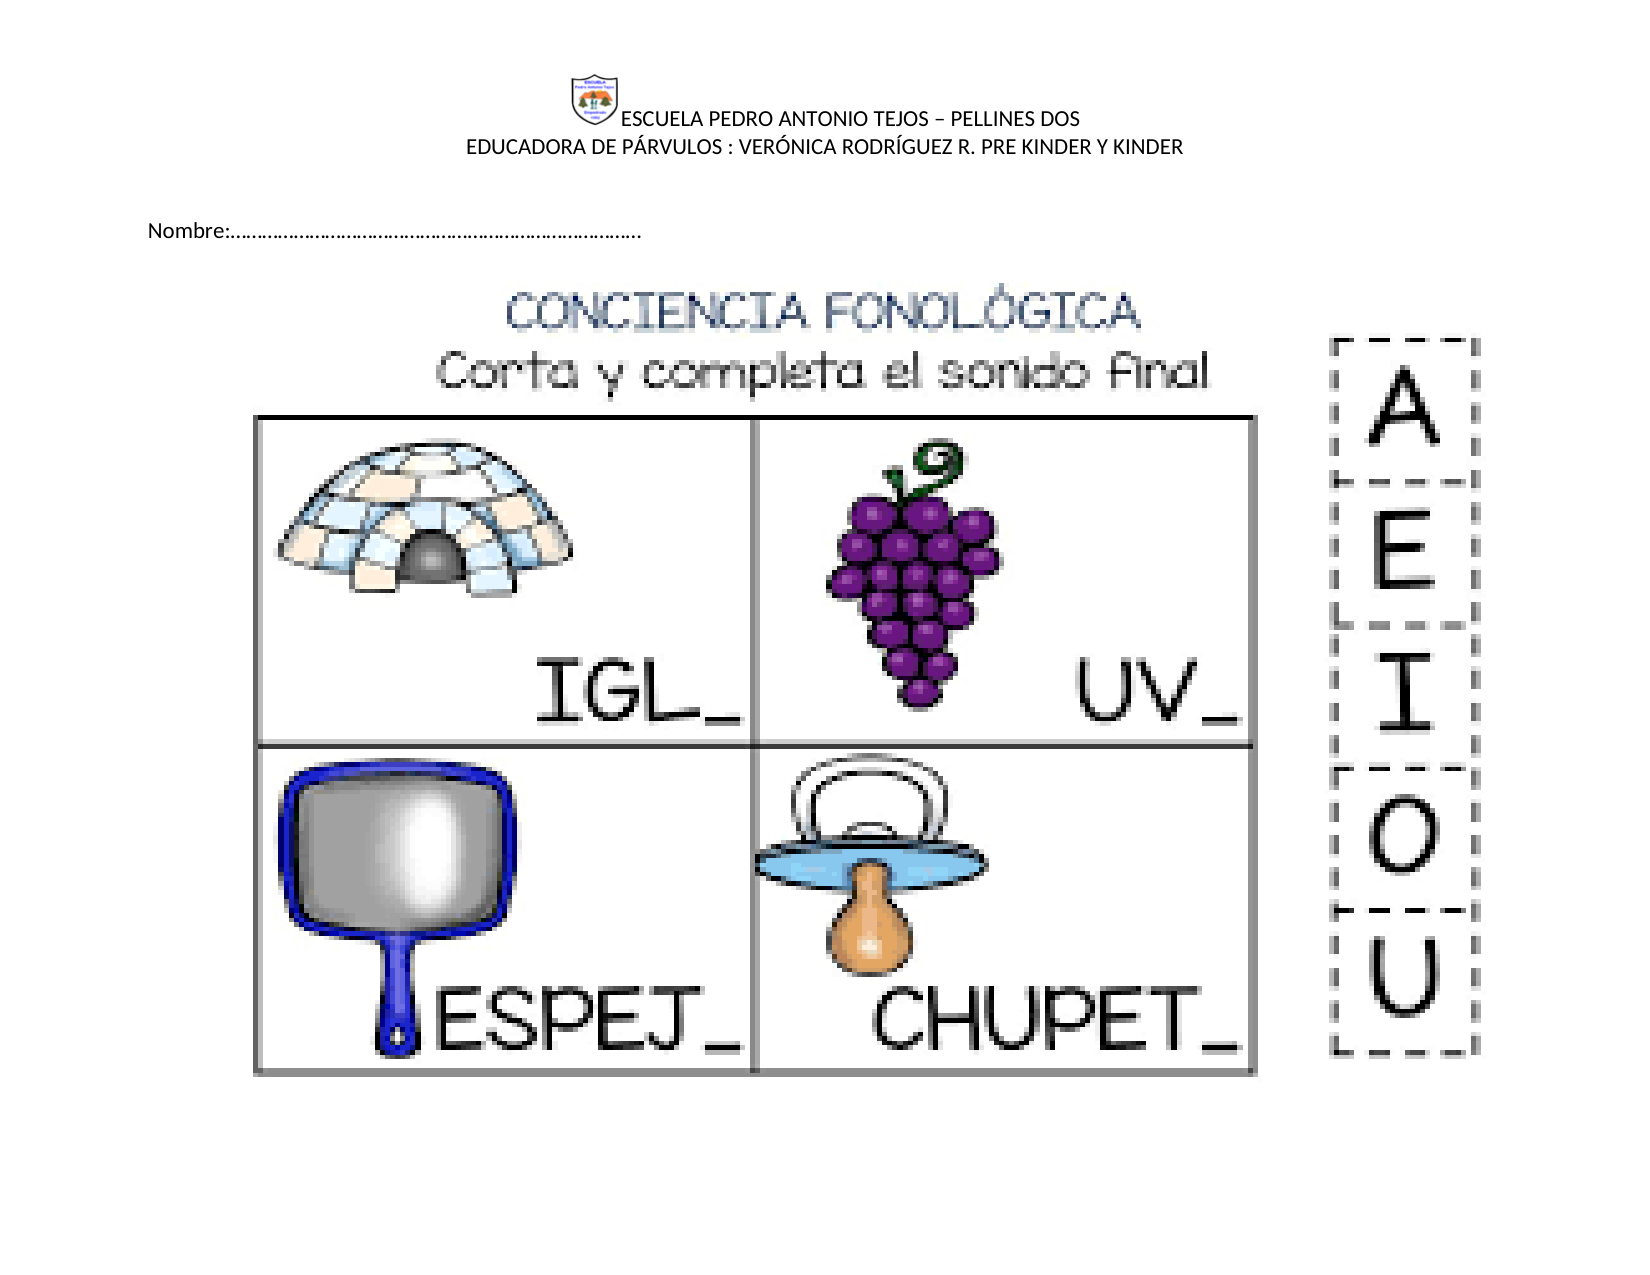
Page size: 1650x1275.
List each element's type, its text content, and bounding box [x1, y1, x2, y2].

text Nombre:…………………………………………………………………… [148, 217, 1502, 244]
picture [569, 73, 621, 127]
picture [147, 265, 1517, 1119]
